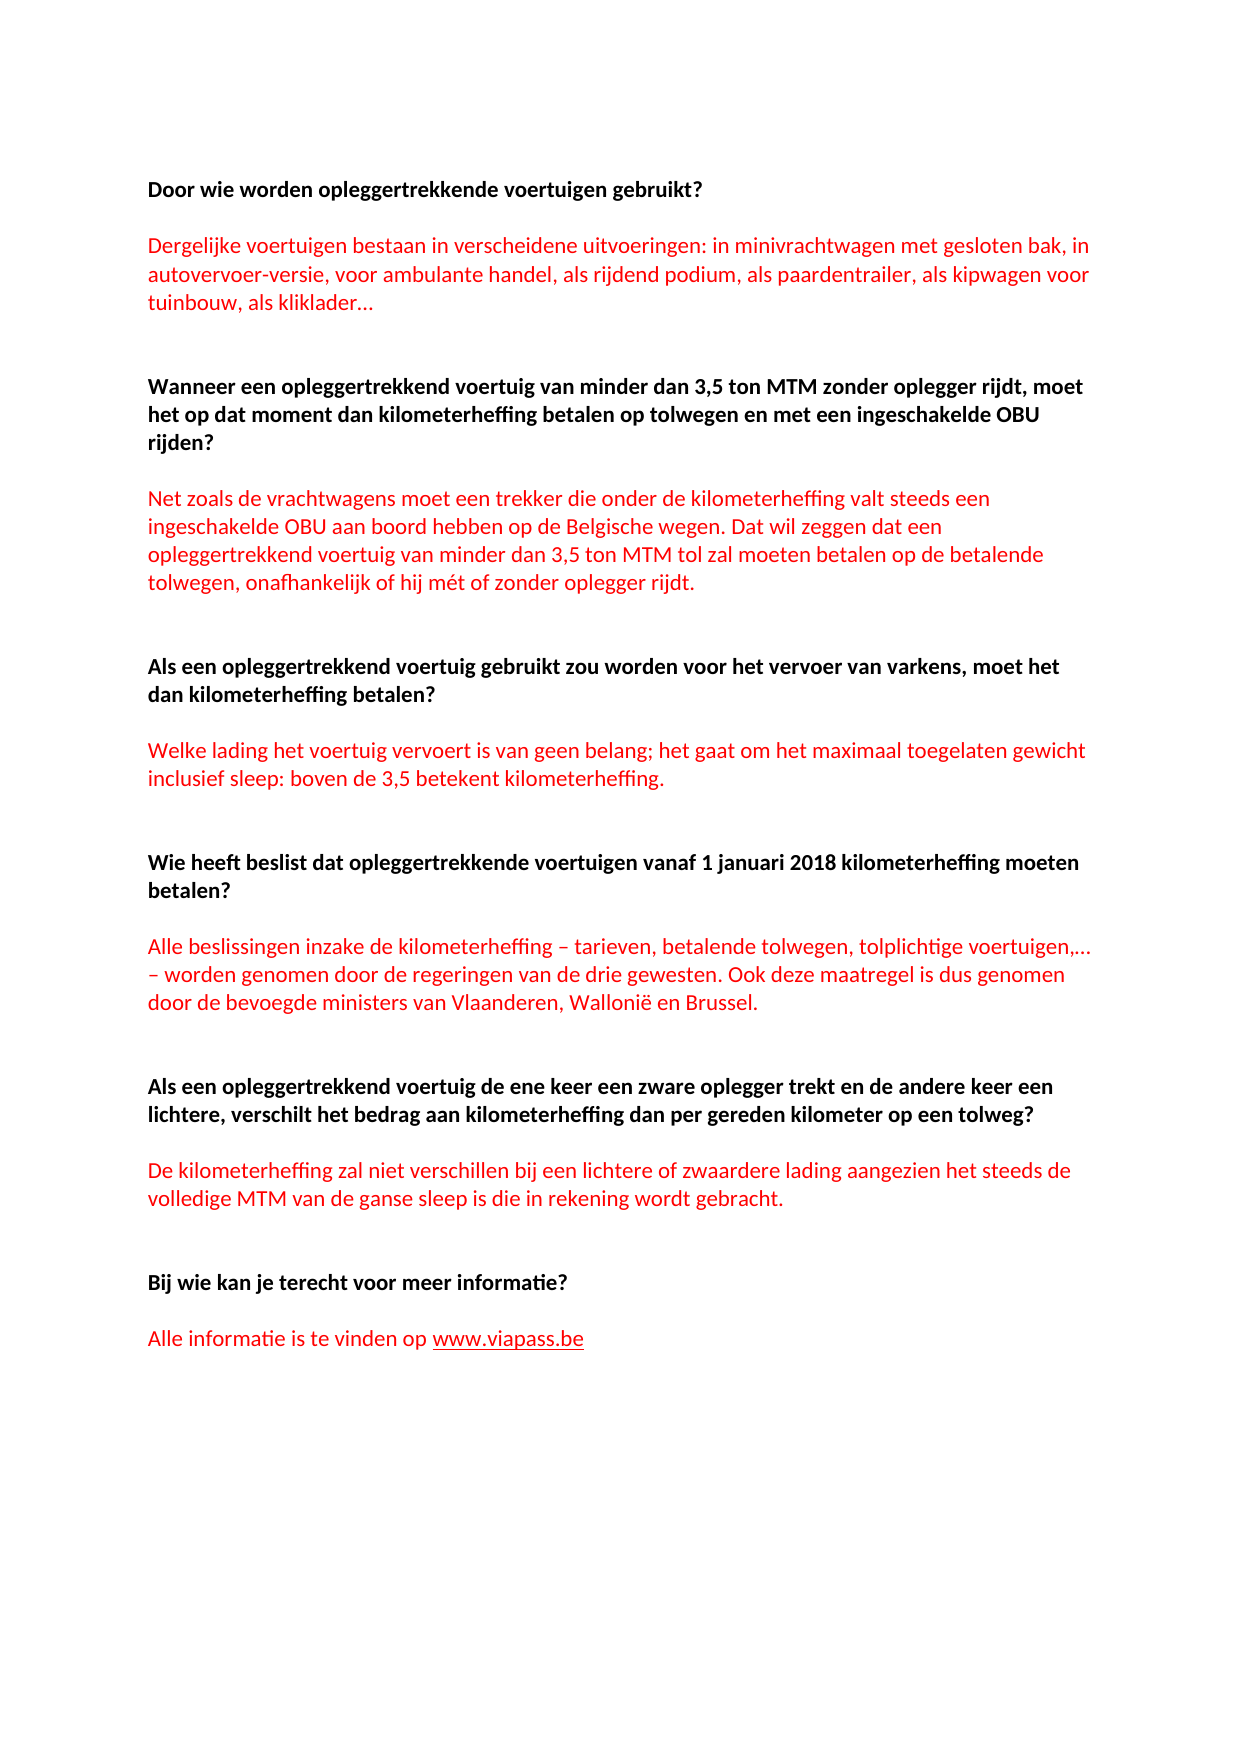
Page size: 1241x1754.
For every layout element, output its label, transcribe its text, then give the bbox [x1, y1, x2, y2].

text Dergelijke voertuigen bestaan in verscheidene uitvoeringen: in minivrachtwagen met gesloten bak, in autovervoer-versie, voor ambulante handel, als rijdend podium, als paardentrailer, als kipwagen voor tuinbouw, als kliklader… [148, 232, 1093, 316]
text Als een opleggertrekkend voertuig gebruikt zou worden voor het vervoer van varkens, moet het dan kilometerheffing betalen? [148, 652, 1093, 708]
text De kilometerheffing zal niet verschillen bij een lichtere of zwaardere lading aangezien het steeds de volledige MTM van de ganse sleep is die in rekening wordt gebracht. [148, 1156, 1093, 1212]
text Welke lading het voertuig vervoert is van geen belang; het gaat om het maximaal toegelaten gewicht inclusief sleep: boven de 3,5 betekent kilometerheffing. [148, 736, 1093, 792]
text Net zoals de vrachtwagens moet een trekker die onder de kilometerheffing valt steeds een ingeschakelde OBU aan boord hebben op de Belgische wegen. Dat wil zeggen dat een opleggertrekkend voertuig van minder dan 3,5 ton MTM tol zal moeten betalen op de betalende tolwegen, onafhankelijk of hij mét of zonder oplegger rijdt. [148, 484, 1093, 596]
text Alle informatie is te vinden op www.viapass.be [148, 1324, 1093, 1352]
text Door wie worden opleggertrekkende voertuigen gebruikt? [148, 176, 1093, 204]
text Als een opleggertrekkend voertuig de ene keer een zware oplegger trekt en de andere keer een lichtere, verschilt het bedrag aan kilometerheffing dan per gereden kilometer op een tolweg? [148, 1072, 1093, 1128]
text Wie heeft beslist dat opleggertrekkende voertuigen vanaf 1 januari 2018 kilometerheffing moeten betalen? [148, 848, 1093, 904]
text Alle beslissingen inzake de kilometerheffing – tarieven, betalende tolwegen, tolplichtige voertuigen,… – worden genomen door de regeringen van de drie gewesten. Ook deze maatregel is dus genomen door de bevoegde ministers van Vlaanderen, Wallonië en Brussel. [148, 932, 1093, 1016]
text Bij wie kan je terecht voor meer informatie? [148, 1268, 1093, 1296]
text Wanneer een opleggertrekkend voertuig van minder dan 3,5 ton MTM zonder oplegger rijdt, moet het op dat moment dan kilometerheffing betalen op tolwegen en met een ingeschakelde OBU rijden? [148, 372, 1093, 456]
